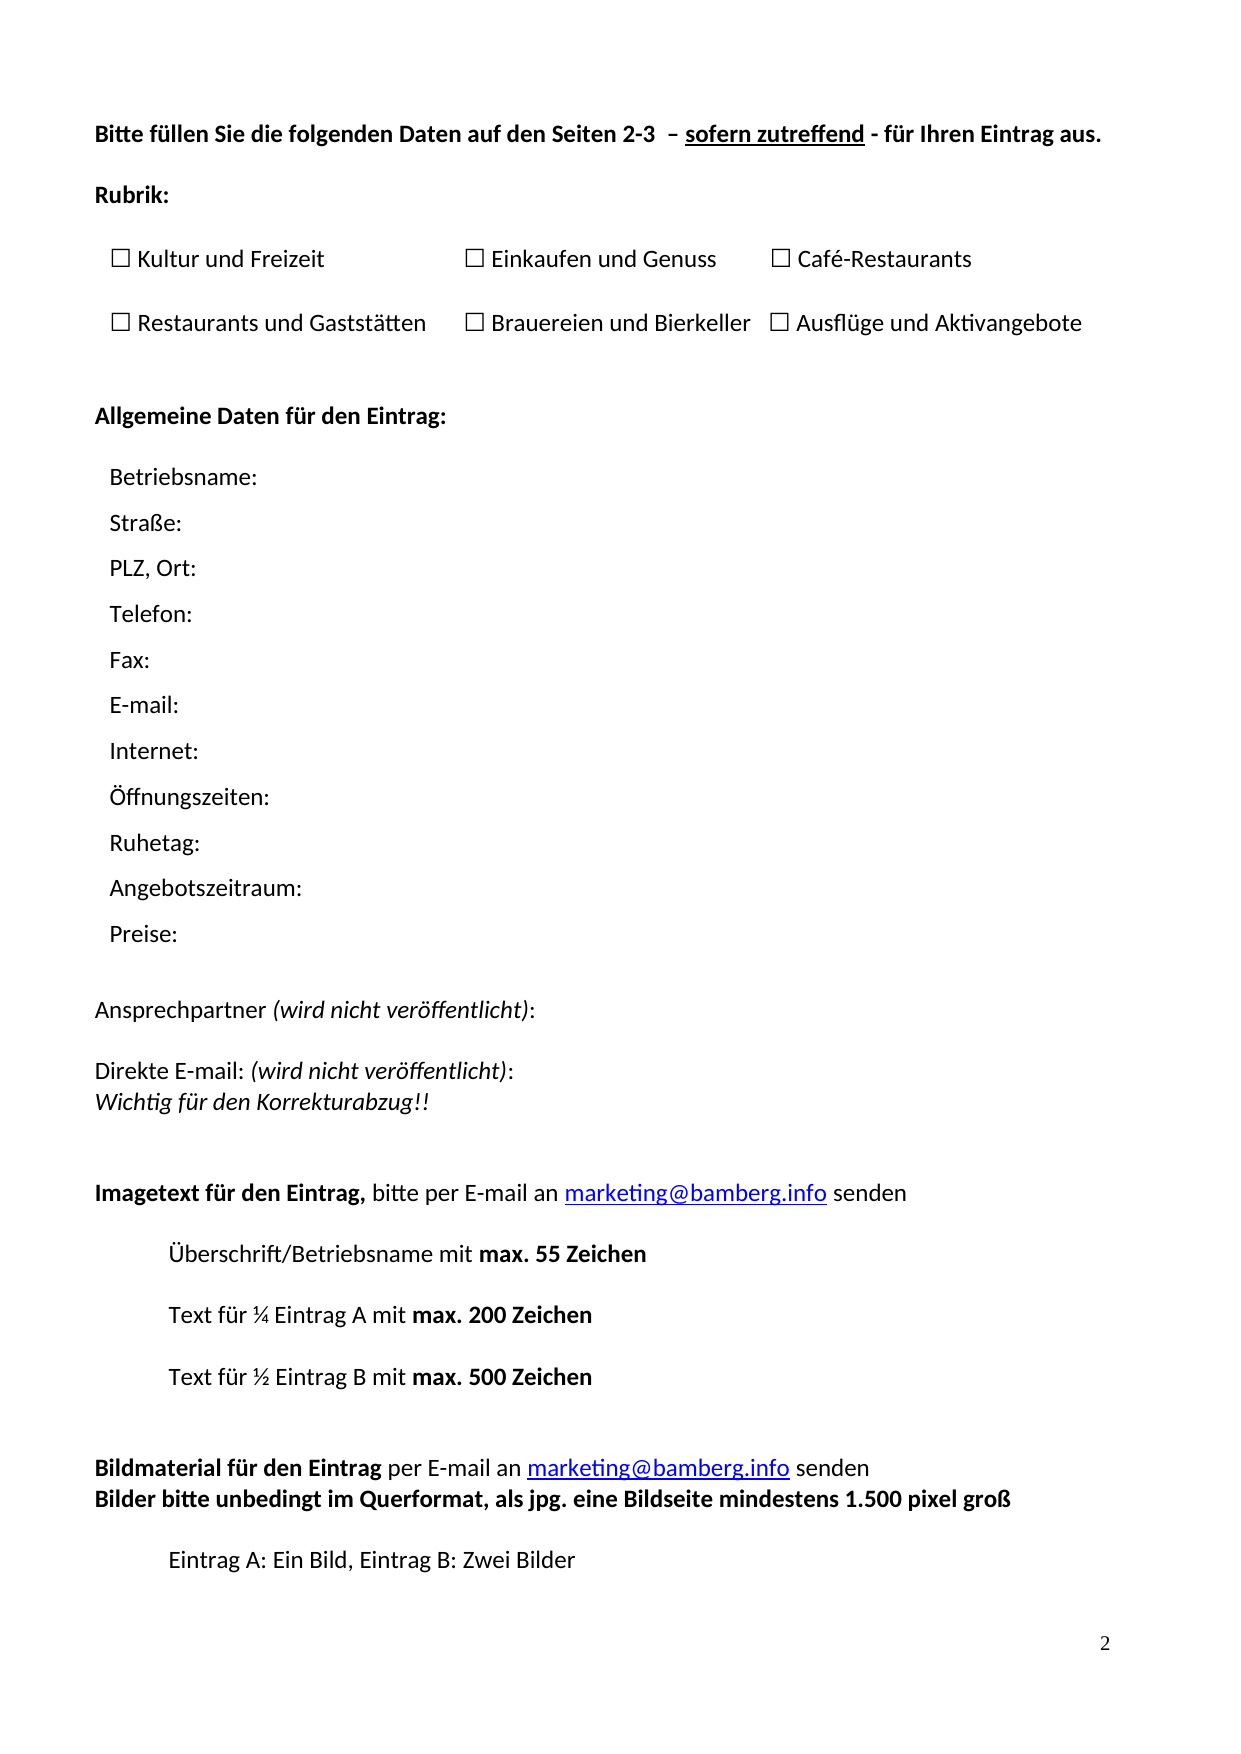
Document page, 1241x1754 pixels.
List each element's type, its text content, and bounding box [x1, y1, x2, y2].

text Imagetext für den Eintrag, bitte per E-mail an marketing@bamberg.info senden [94, 1178, 1110, 1208]
text Kultur und Freizeit Einkaufen und Genuss Café-Restaurants Restaurants und Gaststätten Brauereien und Bierkeller Ausflüge und Aktivangebote [109, 240, 1110, 339]
text Öffnungszeiten: [109, 781, 1110, 812]
text Straße: PLZ, Ort: Telefon: Fax: E-mail: Internet: [109, 507, 1110, 766]
text Allgemeine Daten für den Eintrag: [94, 400, 1110, 430]
text Überschrift/Betriebsname mit max. 55 Zeichen [168, 1239, 1110, 1269]
text Betriebsname: [109, 461, 1110, 491]
subtitle Bilder bitte unbedingt im Querformat, als jpg. eine Bildseite mindestens 1.500 pixel groß [94, 1483, 1110, 1513]
text Eintrag A: Ein Bild, Eintrag B: Zwei Bilder [94, 1544, 1110, 1574]
text Direkte E-mail: (wird nicht veröffentlicht): Wichtig für den Korrekturabzug!! [94, 1056, 1110, 1117]
subtitle Bildmaterial für den Eintrag per E-mail an marketing@bamberg.info senden [94, 1452, 1110, 1483]
text Ruhetag: Angebotszeitraum: Preise: [109, 827, 1110, 949]
text Bitte füllen Sie die folgenden Daten auf den Seiten 2-3 – sofern zutreffend - für Ihren Eintrag aus. [94, 118, 1110, 149]
text Text für ¼ Eintrag A mit max. 200 Zeichen [168, 1300, 1110, 1330]
text Ansprechpartner (wird nicht veröffentlicht): [94, 994, 1110, 1025]
text Text für ½ Eintrag B mit max. 500 Zeichen [168, 1361, 1110, 1391]
text Rubrik: [94, 179, 1110, 210]
